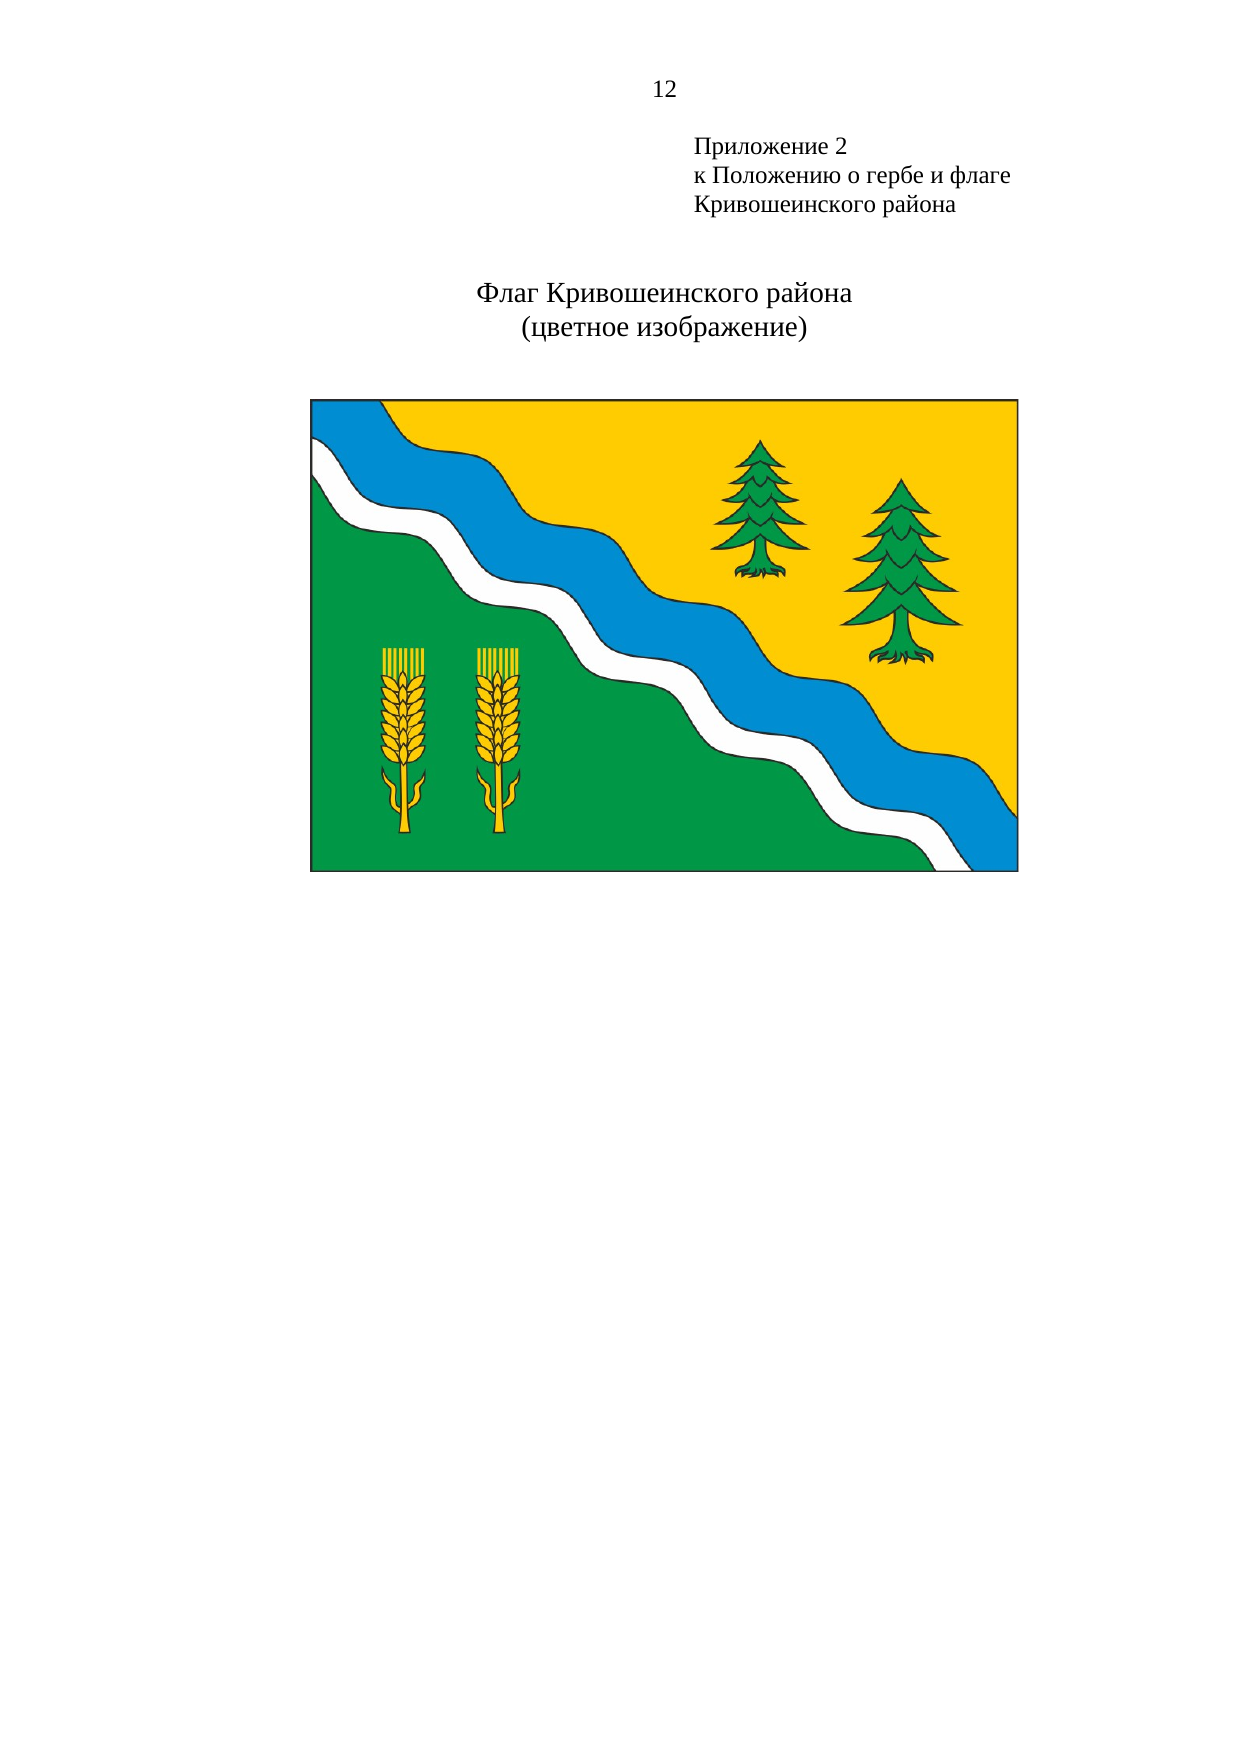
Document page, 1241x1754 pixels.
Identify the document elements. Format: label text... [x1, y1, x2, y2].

text Кривошеинского района [620, 189, 1152, 218]
text Флаг Кривошеинского района [177, 275, 1152, 309]
text Приложение 2 [620, 131, 1152, 160]
picture [310, 399, 1019, 872]
text (цветное изображение) [177, 309, 1152, 342]
text к Положению о гербе и флаге [620, 160, 1152, 189]
